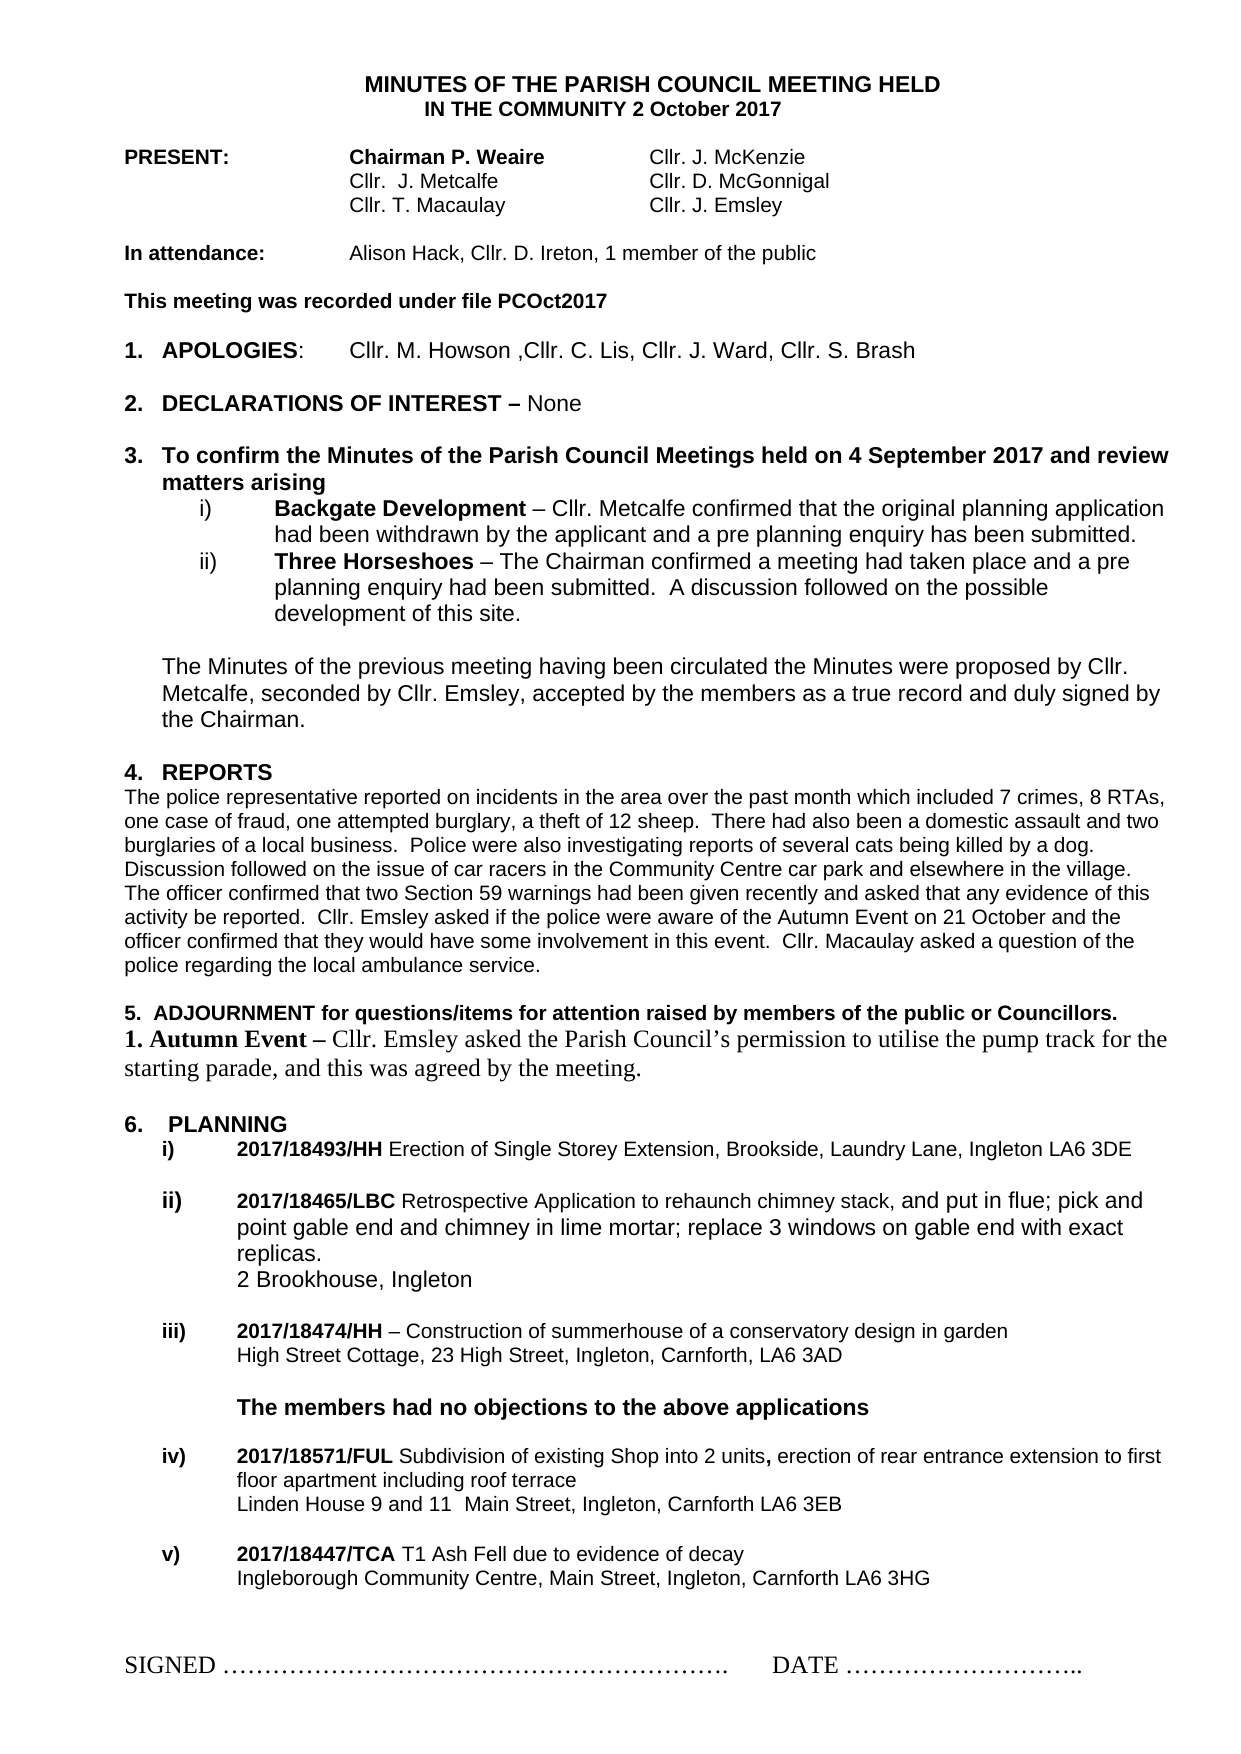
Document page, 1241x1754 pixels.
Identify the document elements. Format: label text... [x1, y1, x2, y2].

list Backgate Development – Cllr. Metcalfe confirmed that the original planning application had been withdrawn by the applicant and a pre planning enquiry has been submitted. [199, 495, 1181, 548]
list 2017/18571/FUL Subdivision of existing Shop into 2 units, erection of rear entrance extension to first floor apartment including roof terrace [162, 1444, 1181, 1492]
text 5. ADJOURNMENT for questions/items for attention raised by members of the public or Councillors. [124, 1001, 1181, 1024]
list APOLOGIES: Cllr. M. Howson ,Cllr. C. Lis, Cllr. J. Ward, Cllr. S. Brash [124, 337, 1181, 363]
text 1. Autumn Event – Cllr. Emsley asked the Parish Council’s permission to utilise the pump track for the starting parade, and this was agreed by the meeting. [124, 1024, 1181, 1082]
list Linden House 9 and 11 Main Street, Ingleton, Carnforth LA6 3EB [237, 1492, 1181, 1516]
list The members had no objections to the above applications [237, 1393, 1181, 1420]
list Three Horseshoes – The Chairman confirmed a meeting had taken place and a pre planning enquiry had been submitted. A discussion followed on the possible development of this site. [199, 548, 1181, 627]
text In attendance: Alison Hack, Cllr. D. Ireton, 1 member of the public [124, 241, 1181, 265]
list 2017/18447/TCA T1 Ash Fell due to evidence of decay [162, 1542, 1181, 1566]
list Ingleborough Community Centre, Main Street, Ingleton, Carnforth LA6 3HG [237, 1566, 1181, 1590]
list DECLARATIONS OF INTEREST – None [124, 389, 1181, 416]
list PLANNING [124, 1111, 1181, 1137]
list High Street Cottage, 23 High Street, Ingleton, Carnforth, LA6 3AD [237, 1343, 1181, 1367]
list 2017/18474/HH – Construction of summerhouse of a conservatory design in garden [162, 1319, 1181, 1343]
list 2017/18465/LBC Retrospective Application to rehaunch chimney stack, and put in flue; pick and point gable end and chimney in lime mortar; replace 3 windows on gable end with exact replicas. [162, 1187, 1181, 1266]
list The Minutes of the previous meeting having been circulated the Minutes were proposed by Cllr. Metcalfe, seconded by Cllr. Emsley, accepted by the members as a true record and duly signed by the Chairman. [162, 653, 1181, 732]
title MINUTES OF THE PARISH COUNCIL MEETING HELD [124, 71, 1181, 97]
text Cllr. J. Metcalfe Cllr. D. McGonnigal [124, 169, 1181, 193]
text IN THE COMMUNITY 2 October 2017 [124, 97, 1181, 121]
list 2017/18493/HH Erection of Single Storey Extension, Brookside, Laundry Lane, Ingleton LA6 3DE [162, 1137, 1181, 1161]
list To confirm the Minutes of the Parish Council Meetings held on 4 September 2017 and review matters arising [124, 442, 1181, 495]
text PRESENT: Chairman P. Weaire Cllr. J. McKenzie [124, 145, 1181, 169]
list 2 Brookhouse, Ingleton [237, 1266, 1181, 1293]
text This meeting was recorded under file PCOct2017 [124, 289, 1181, 313]
list REPORTS [124, 758, 1181, 785]
text The police representative reported on incidents in the area over the past month which included 7 crimes, 8 RTAs, one case of fraud, one attempted burglary, a theft of 12 sheep. There had also been a domestic assault and two burglaries of a local business. Police were also investigating reports of several cats being killed by a dog. Discussion followed on the issue of car racers in the Community Centre car park and elsewhere in the village. The officer confirmed that two Section 59 warnings had been given recently and asked that any evidence of this activity be reported. Cllr. Emsley asked if the police were aware of the Autumn Event on 21 October and the officer confirmed that they would have some involvement in this event. Cllr. Macaulay asked a question of the police regarding the local ambulance service. [124, 785, 1181, 977]
text Cllr. T. Macaulay Cllr. J. Emsley [124, 193, 1181, 217]
